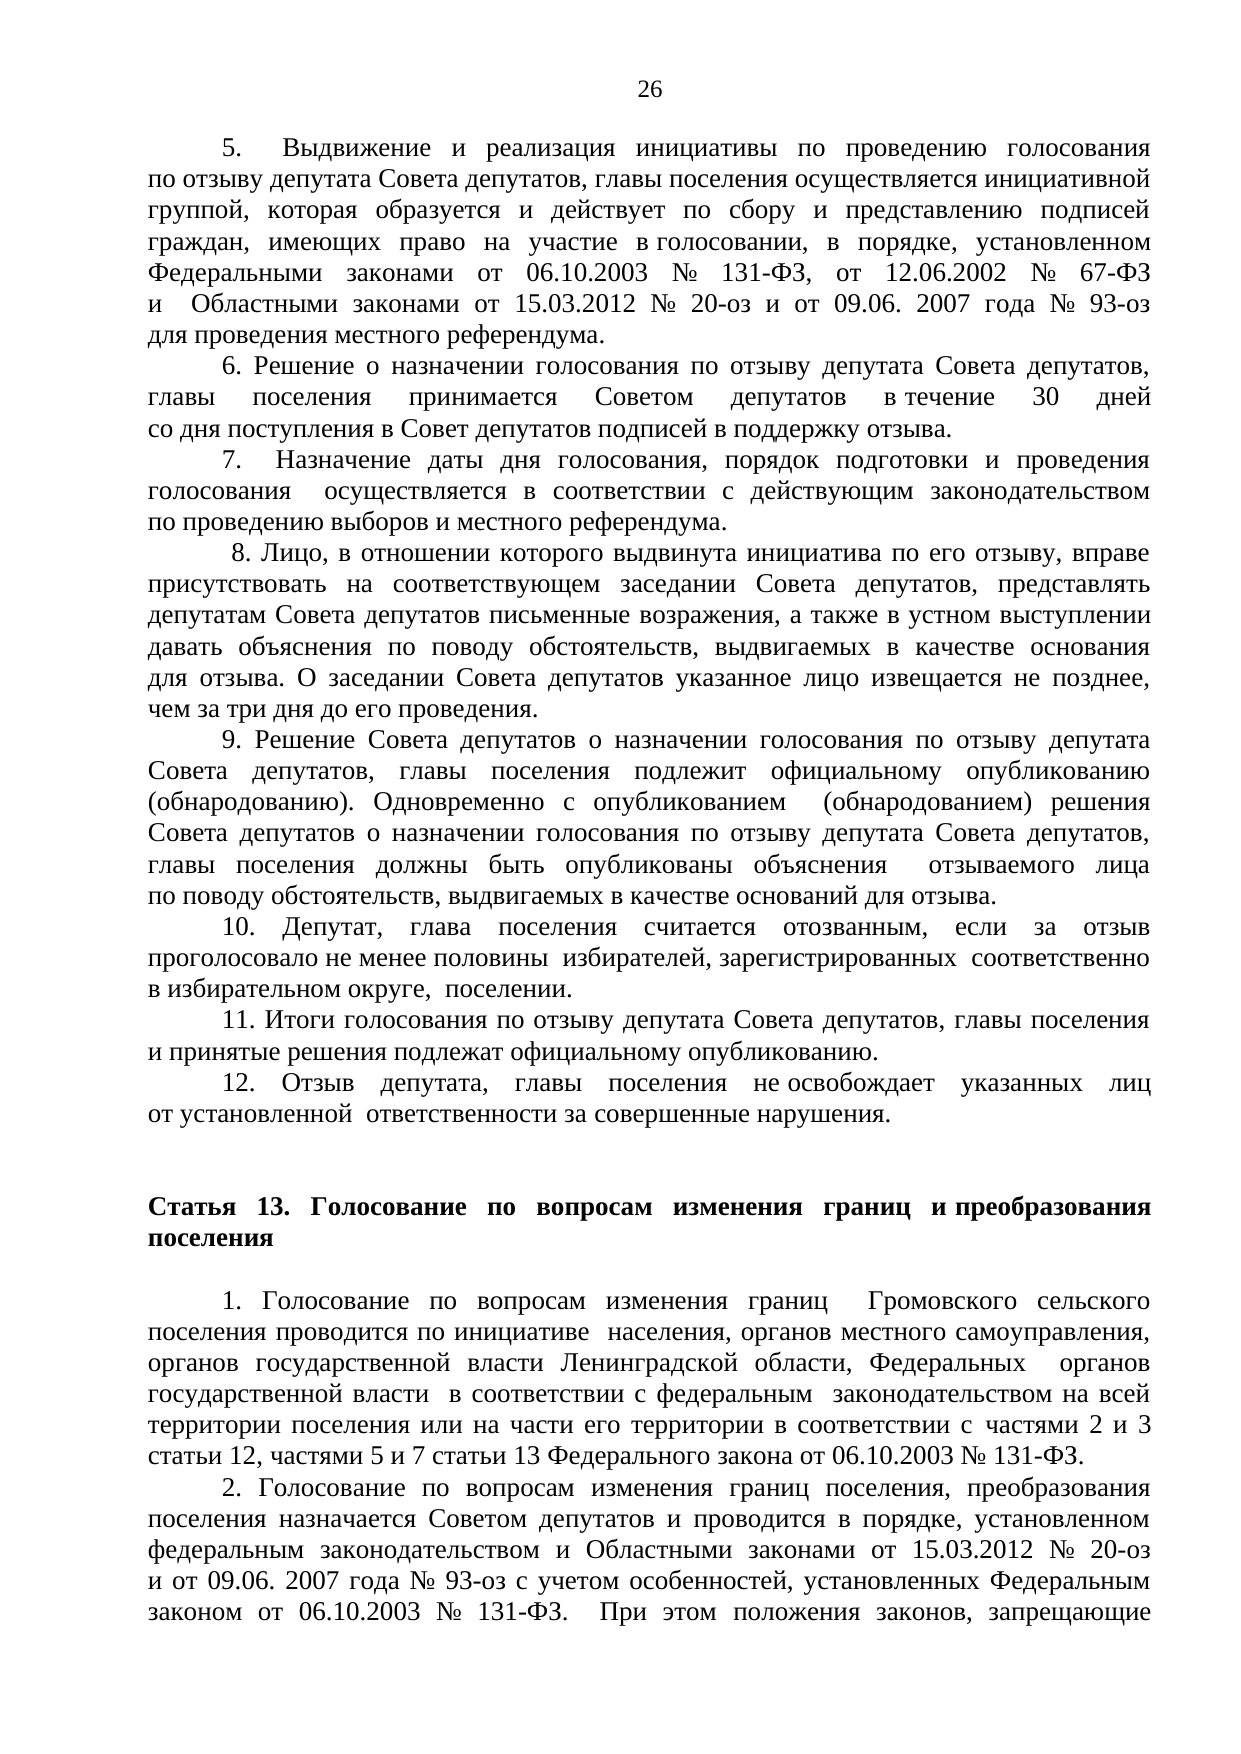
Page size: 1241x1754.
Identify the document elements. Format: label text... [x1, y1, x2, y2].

text 11. Итоги голосования по отзыву депутата Совета депутатов, главы поселения и принятые решения подлежат официальному опубликованию. [148, 1003, 1152, 1066]
text 8. Лицо, в отношении которого выдвинута инициатива по его отзыву, вправе присутствовать на соответствующем заседании Совета депутатов, представлять депутатам Совета депутатов письменные возражения, а также в устном выступлении давать объяснения по поводу обстоятельств, выдвигаемых в качестве основания для отзыва. О заседании Совета депутатов указанное лицо извещается не позднее, чем за три дня до его проведения. [148, 536, 1152, 723]
text 9. Решение Совета депутатов о назначении голосования по отзыву депутата Совета депутатов, главы поселения подлежит официальному опубликованию (обнародованию). Одновременно с опубликованием (обнародованием) решения Совета депутатов о назначении голосования по отзыву депутата Совета депутатов, главы поселения должны быть опубликованы объяснения отзываемого лица по поводу обстоятельств, выдвигаемых в качестве оснований для отзыва. [148, 723, 1152, 910]
text 12. Отзыв депутата, главы поселения не освобождает указанных лиц от установленной ответственности за совершенные нарушения. [148, 1066, 1152, 1128]
subtitle Статья 13. Голосование по вопросам изменения границ и преобразования поселения [148, 1190, 1152, 1253]
text 5. Выдвижение и реализация инициативы по проведению голосования по отзыву депутата Совета депутатов, главы поселения осуществляется инициативной группой, которая образуется и действует по сбору и представлению подписей граждан, имеющих право на участие в голосовании, в порядке, установленном Федеральными законами от 06.10.2003 № 131-ФЗ, от 12.06.2002 № 67-ФЗ и Областными законами от 15.03.2012 № 20-оз и от 09.06. 2007 года № 93-оз для проведения местного референдума. [148, 131, 1152, 349]
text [148, 1471, 1152, 1626]
text 10. Депутат, глава поселения считается отозванным, если за отзыв проголосовало не менее половины избирателей, зарегистрированных соответственно в избирательном округе, поселении. [148, 910, 1152, 1003]
text 7. Назначение даты дня голосования, порядок подготовки и проведения голосования осуществляется в соответствии с действующим законодательством по проведению выборов и местного референдума. [148, 443, 1152, 536]
text 1. Голосование по вопросам изменения границ Громовского сельского поселения проводится по инициативе населения, органов местного самоуправления, органов государственной власти Ленинградской области, Федеральных органов государственной власти в соответствии с федеральным законодательством на всей территории поселения или на части его территории в соответствии с частями 2 и 3 статьи 12, частями 5 и 7 статьи 13 Федерального закона от 06.10.2003 № 131-ФЗ. [148, 1284, 1152, 1471]
text 6. Решение о назначении голосования по отзыву депутата Совета депутатов, главы поселения принимается Советом депутатов в течение 30 дней со дня поступления в Совет депутатов подписей в поддержку отзыва. [148, 349, 1152, 443]
